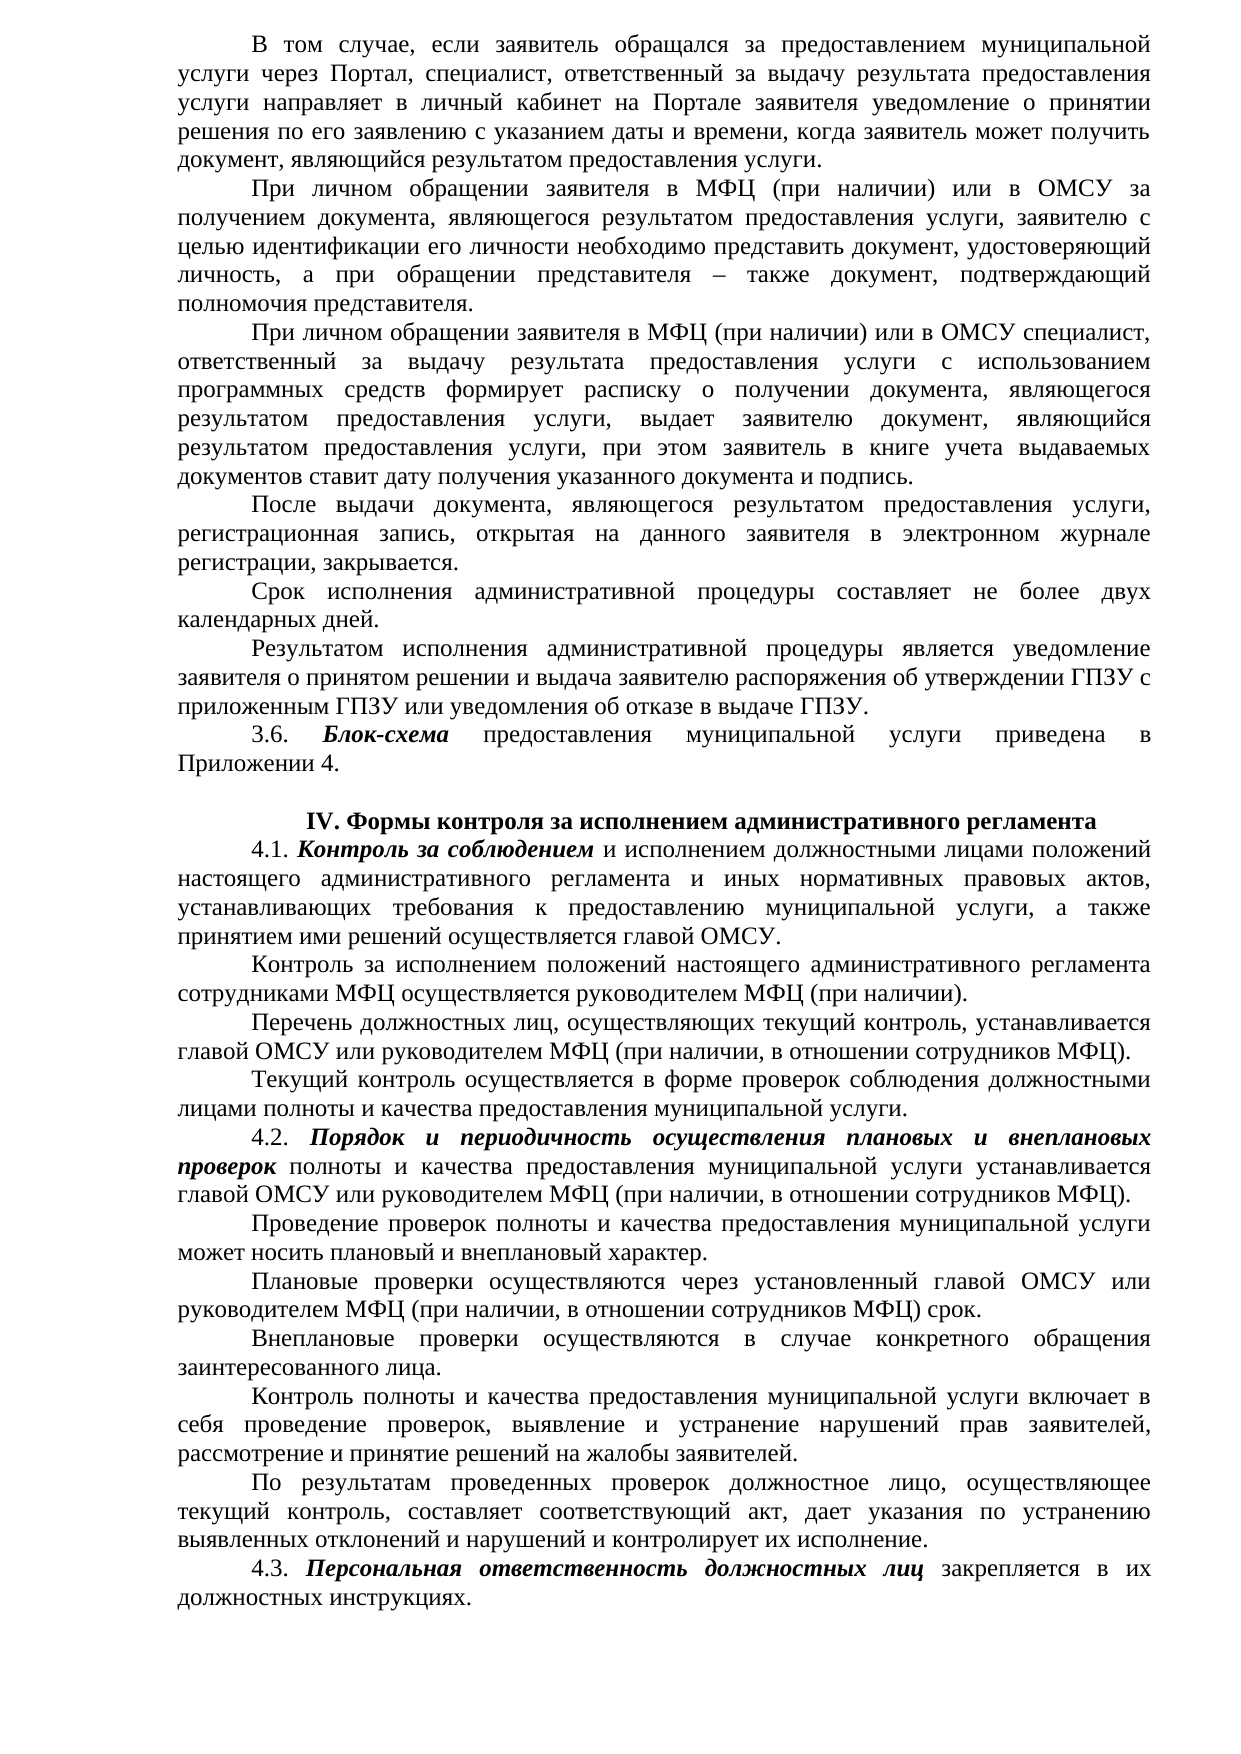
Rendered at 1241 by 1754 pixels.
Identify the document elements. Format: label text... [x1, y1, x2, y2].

text Контроль за исполнением положений настоящего административного регламента сотрудниками МФЦ осуществляется руководителем МФЦ (при наличии). [177, 949, 1152, 1007]
text 4.1. Контроль за соблюдением и исполнением должностными лицами положений настоящего административного регламента и иных нормативных правовых актов, устанавливающих требования к предоставлению муниципальной услуги, а также принятием ими решений осуществляется главой ОМСУ. [177, 834, 1152, 949]
text Срок исполнения административной процедуры составляет не более двух календарных дней. [177, 576, 1152, 633]
text После выдачи документа, являющегося результатом предоставления услуги, регистрационная запись, открытая на данного заявителя в электронном журнале регистрации, закрывается. [177, 489, 1152, 576]
text В том случае, если заявитель обращался за предоставлением муниципальной услуги через Портал, специалист, ответственный за выдачу результата предоставления услуги направляет в личный кабинет на Портале заявителя уведомление о принятии решения по его заявлению с указанием даты и времени, когда заявитель может получить документ, являющийся результатом предоставления услуги. [177, 29, 1152, 173]
text Перечень должностных лиц, осуществляющих текущий контроль, устанавливается главой ОМСУ или руководителем МФЦ (при наличии, в отношении сотрудников МФЦ). [177, 1007, 1152, 1064]
text Плановые проверки осуществляются через установленный главой ОМСУ или руководителем МФЦ (при наличии, в отношении сотрудников МФЦ) срок. [177, 1266, 1152, 1323]
text IV. Формы контроля за исполнением административного регламента [177, 806, 1152, 834]
text Результатом исполнения административной процедуры является уведомление заявителя о принятом решении и выдача заявителю распоряжения об утверждении ГПЗУ с приложенным ГПЗУ или уведомления об отказе в выдаче ГПЗУ. [177, 633, 1152, 719]
text 4.3. Персональная ответственность должностных лиц закрепляется в их должностных инструкциях. [177, 1553, 1152, 1611]
text Внеплановые проверки осуществляются в случае конкретного обращения заинтересованного лица. [177, 1323, 1152, 1381]
text По результатам проведенных проверок должностное лицо, осуществляющее текущий контроль, составляет соответствующий акт, дает указания по устранению выявленных отклонений и нарушений и контролирует их исполнение. [177, 1467, 1152, 1553]
text Проведение проверок полноты и качества предоставления муниципальной услуги может носить плановый и внеплановый характер. [177, 1208, 1152, 1266]
text 3.6. Блок-схема предоставления муниципальной услуги приведена в Приложении 4. [177, 719, 1152, 777]
text Текущий контроль осуществляется в форме проверок соблюдения должностными лицами полноты и качества предоставления муниципальной услуги. [177, 1064, 1152, 1122]
text При личном обращении заявителя в МФЦ (при наличии) или в ОМСУ специалист, ответственный за выдачу результата предоставления услуги с использованием программных средств формирует расписку о получении документа, являющегося результатом предоставления услуги, выдает заявителю документ, являющийся результатом предоставления услуги, при этом заявитель в книге учета выдаваемых документов ставит дату получения указанного документа и подпись. [177, 317, 1152, 489]
text При личном обращении заявителя в МФЦ (при наличии) или в ОМСУ за получением документа, являющегося результатом предоставления услуги, заявителю с целью идентификации его личности необходимо представить документ, удостоверяющий личность, а при обращении представителя – также документ, подтверждающий полномочия представителя. [177, 173, 1152, 317]
text Контроль полноты и качества предоставления муниципальной услуги включает в себя проведение проверок, выявление и устранение нарушений прав заявителей, рассмотрение и принятие решений на жалобы заявителей. [177, 1381, 1152, 1467]
text 4.2. Порядок и периодичность осуществления плановых и внеплановых проверок полноты и качества предоставления муниципальной услуги устанавливается главой ОМСУ или руководителем МФЦ (при наличии, в отношении сотрудников МФЦ). [177, 1122, 1152, 1208]
